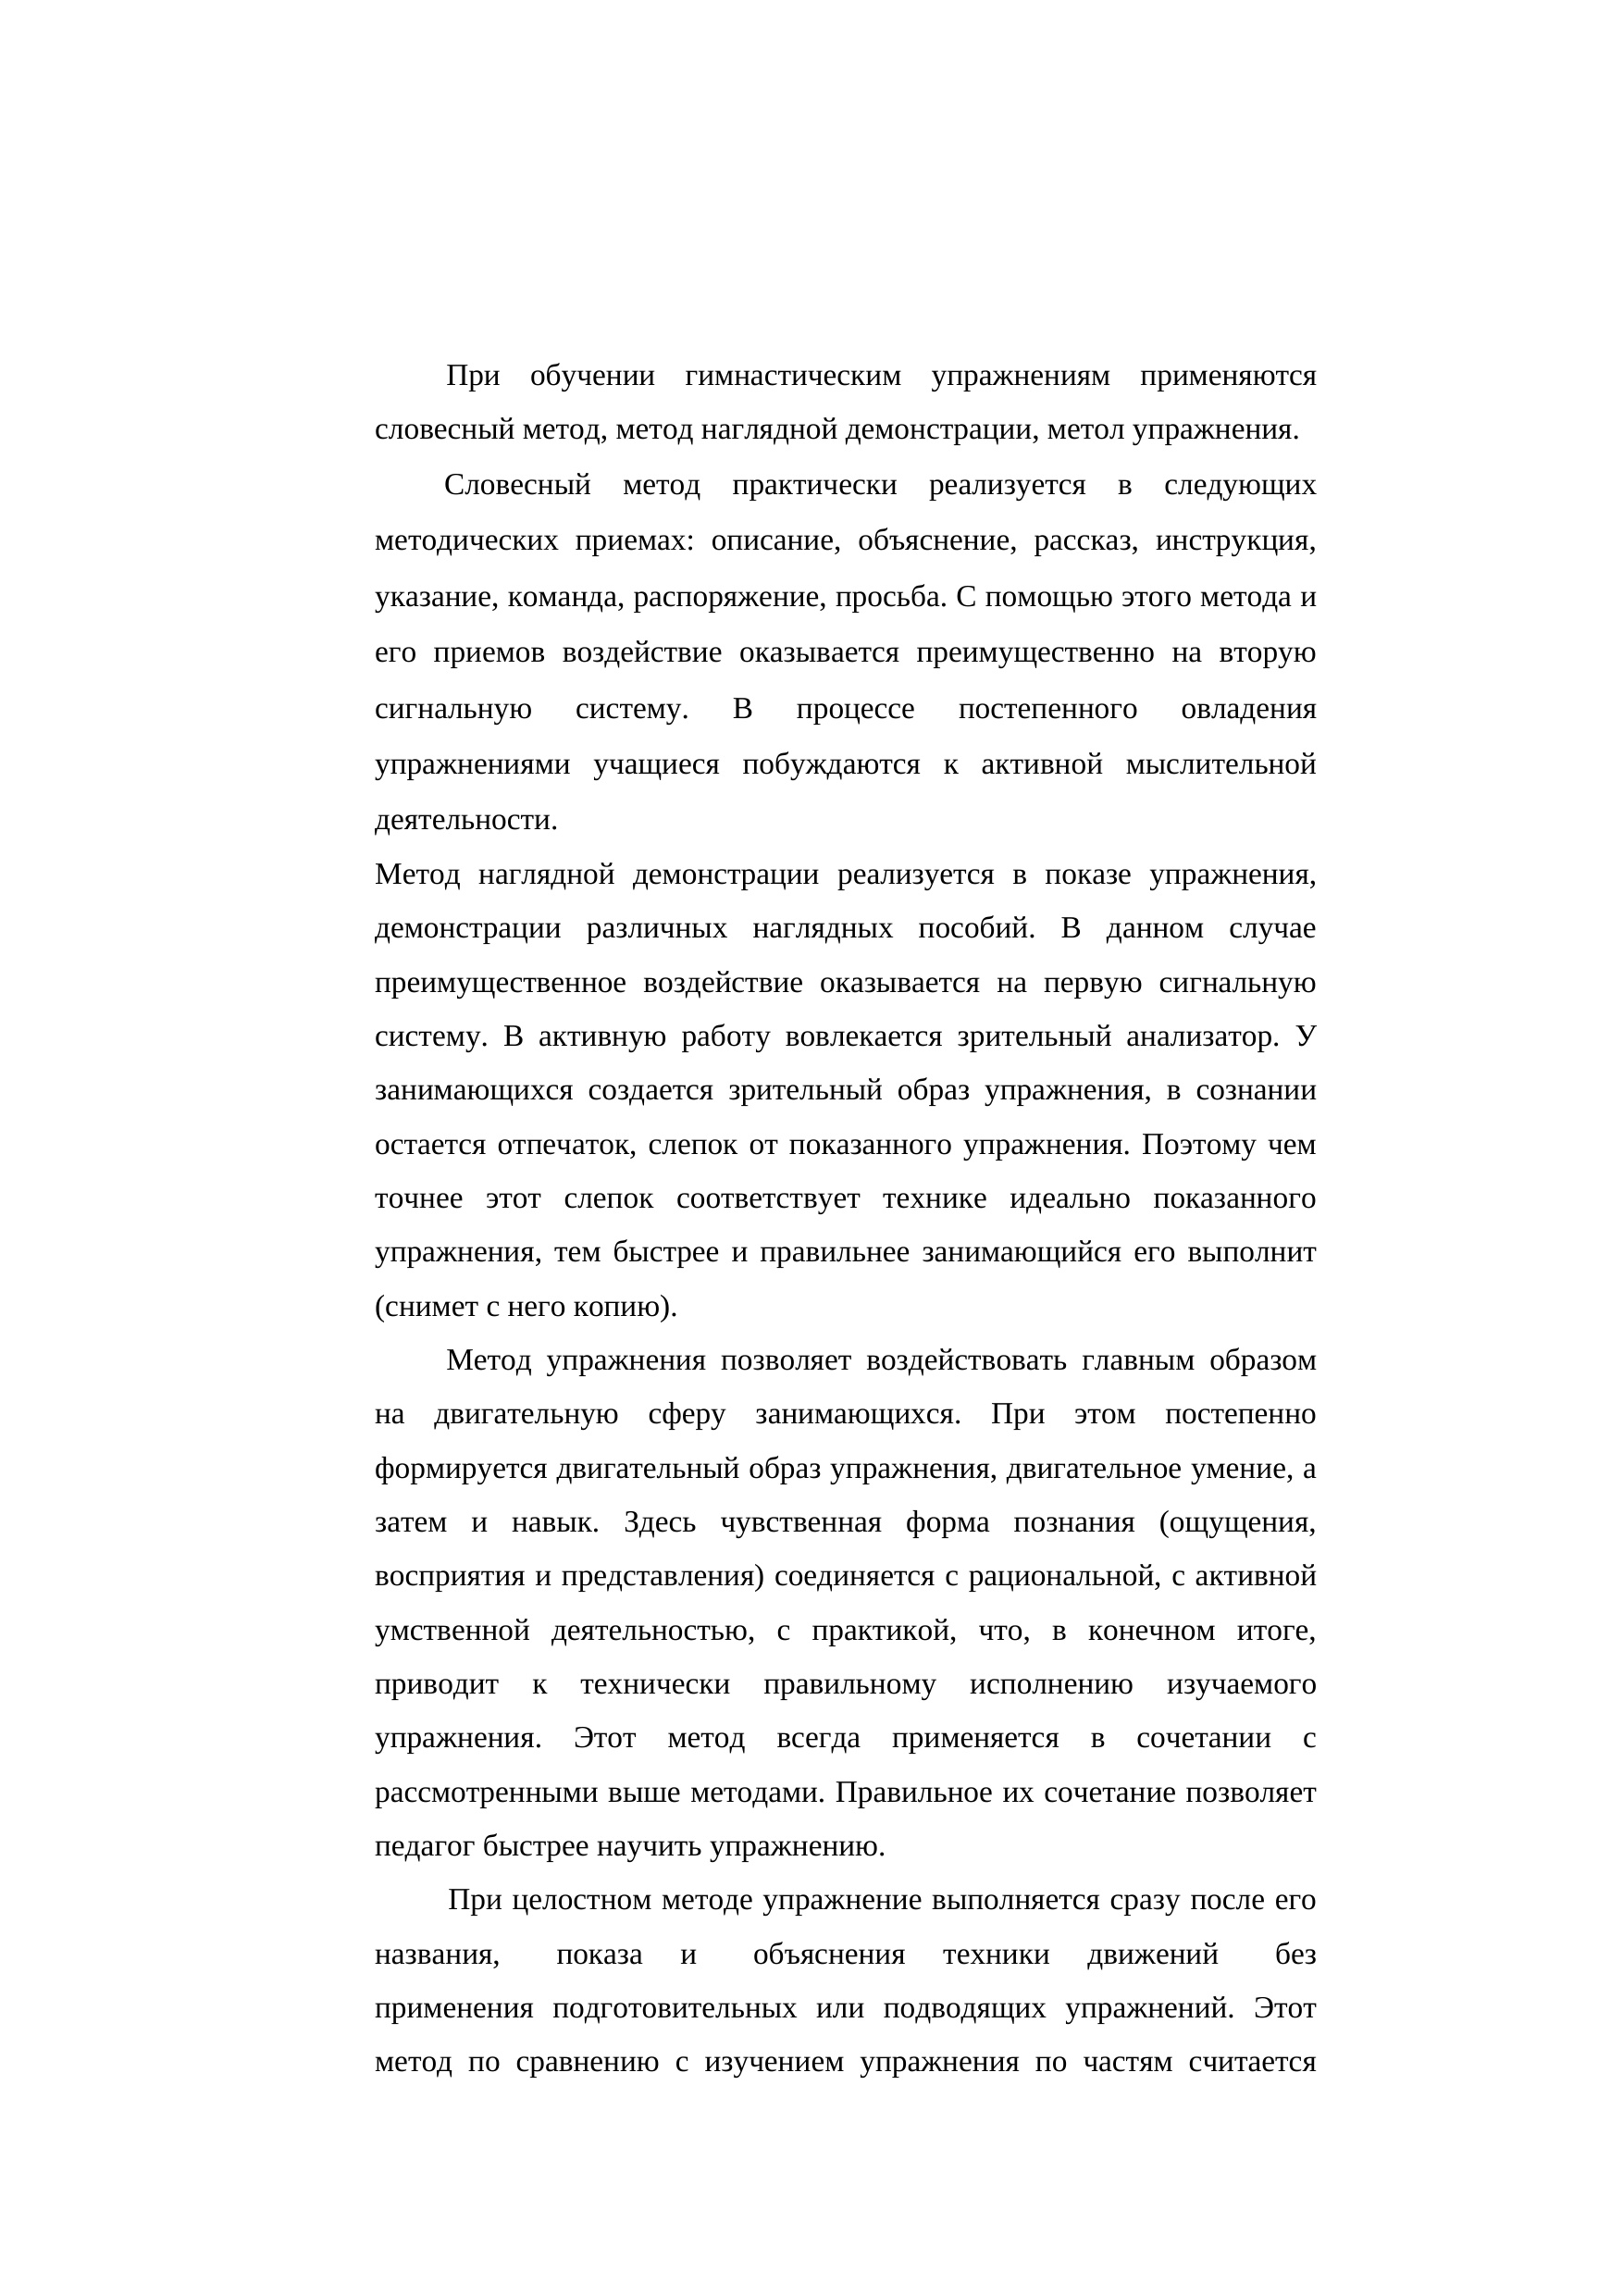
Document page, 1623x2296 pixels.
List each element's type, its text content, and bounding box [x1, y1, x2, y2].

text Метод наглядной демонстрации реализуется в показе упражнения, демонстрации различных наглядных пособий. В данном случае преимущественное воздействие оказывается на первую сигнальную систему. В активную работу вовлекается зрительный анализатор. У занимающихся создается зрительный образ упражнения, в сознании остается отпечаток, слепок от показанного упражнения. Поэтому чем точнее этот слепок соответствует технике идеально показанного упражнения, тем быстрее и правильнее занимающийся его выполнит (снимет с него копию). [375, 841, 1318, 1327]
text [375, 1867, 1318, 2083]
text Словесный метод практически реализуется в следующих методических приемах: описание, объяснение, рассказ, инструкция, указание, команда, распоряжение, просьба. С помощью этого метода и его приемов воздействие оказывается преимущественно на вторую сигнальную систему. В процессе постепенного овладения упражнениями учащиеся побуждаются к активной мыслительной деятельности. [375, 450, 1318, 841]
text Метод упражнения позволяет воздействовать главным образом на двигательную сферу занимающихся. При этом постепенно формируется двигательный образ упражнения, двигательное умение, а затем и навык. Здесь чувственная форма познания (ощущения, восприятия и представления) соединяется с рациональной, с активной умственной деятельностью, с практикой, что, в конечном итоге, приводит к технически правильному исполнению изучаемого упражнения. Этот метод всегда применяется в сочетании с рассмотренными выше методами. Правильное их сочетание позволяет педагог быстрее научить упражнению. [375, 1327, 1318, 1867]
text При обучении гимнастическим упражнениям применяются словесный метод, метод наглядной демонстрации, метол упражнения. [375, 341, 1318, 450]
